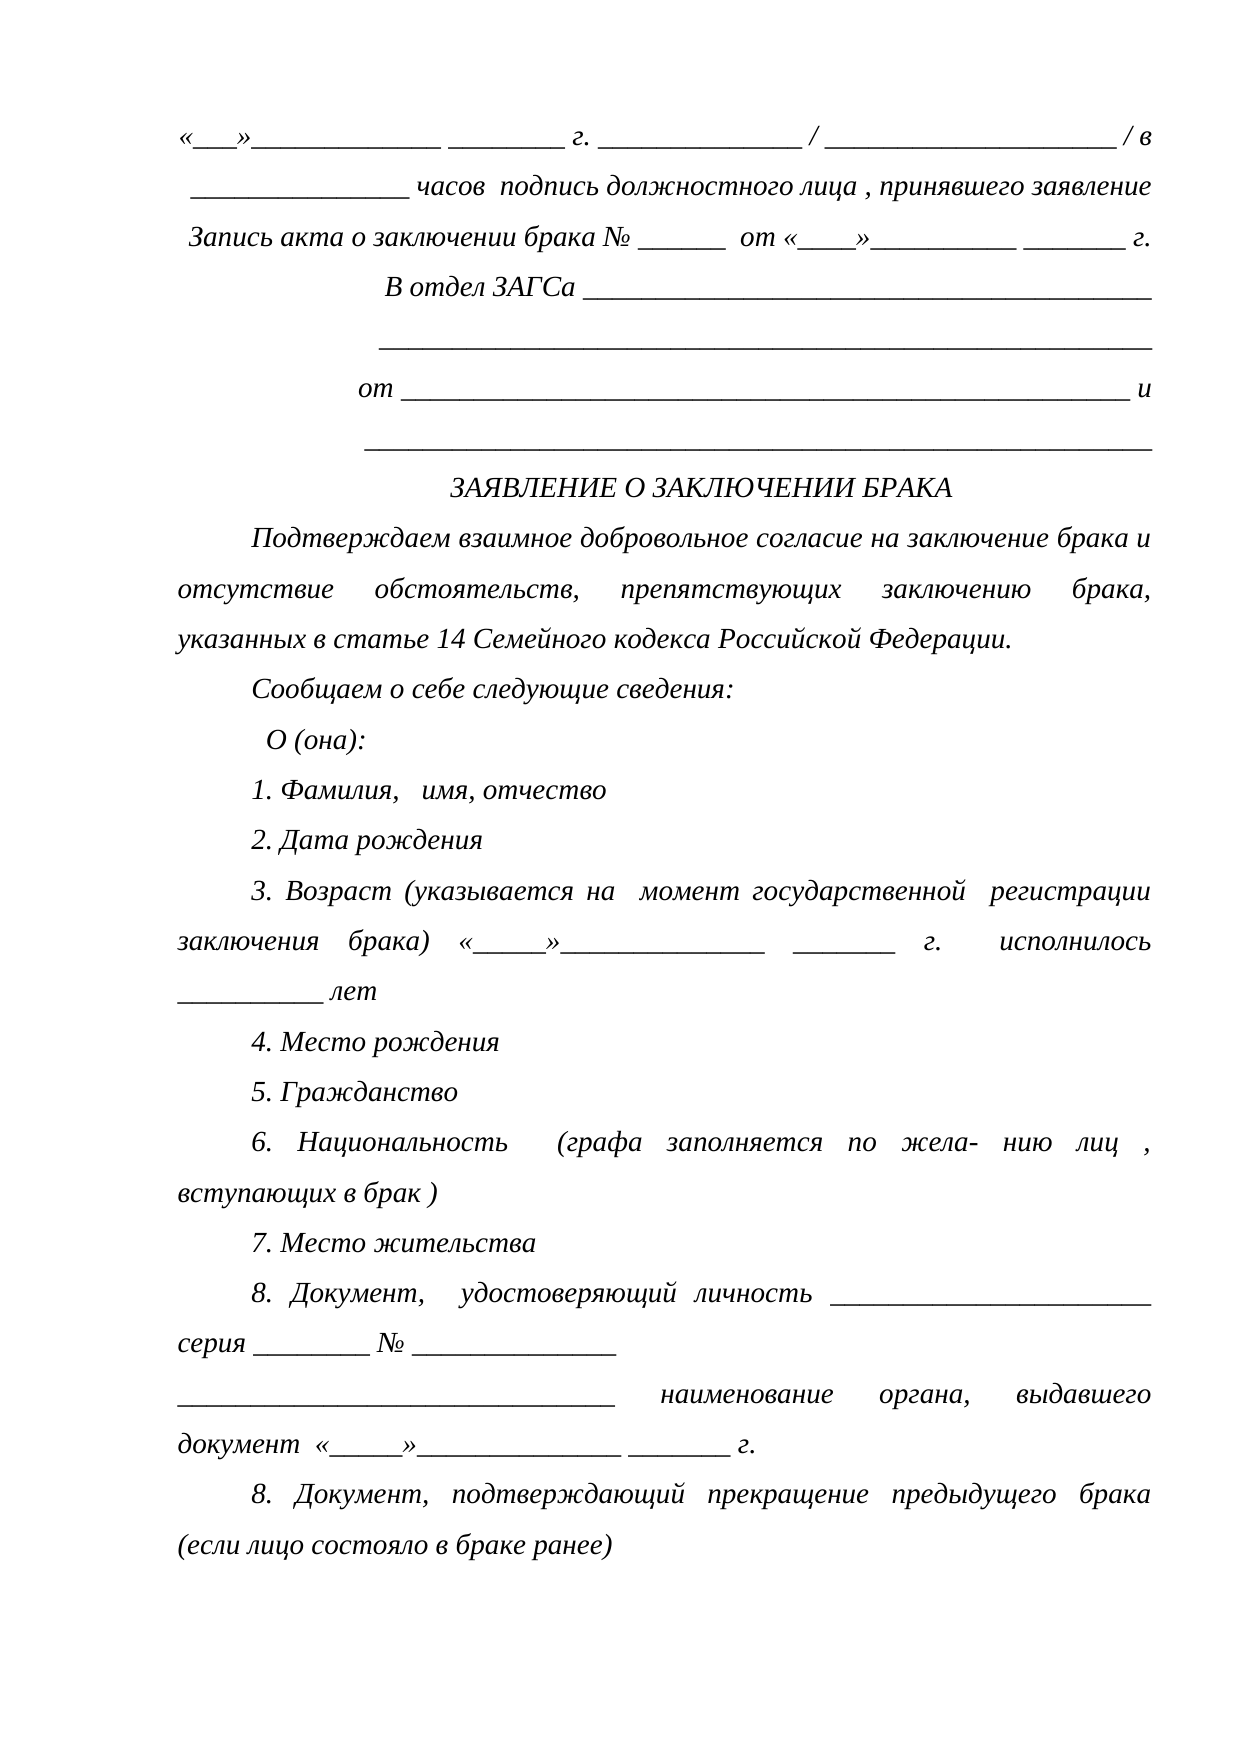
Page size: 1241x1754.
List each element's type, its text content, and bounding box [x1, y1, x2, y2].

text 3. Возраст (указывается на момент государственной регистрации заключения брака) «_____»______________ _______ г. исполнилось __________ лет [177, 873, 1152, 1007]
text от __________________________________________________ и ______________________________________________________ [177, 370, 1152, 453]
text _____________________________________________________ [177, 319, 1152, 353]
text Подтверждаем взаимное добровольное согласие на заключение брака и отсутствие обстоятельств, препятствующих заключению брака, указанных в статье 14 Семейного кодекса Российской Федерации. [177, 521, 1152, 655]
text 2. Дата рождения [177, 822, 1152, 856]
text О (она): [177, 722, 1152, 755]
text 8. Документ, удостоверяющий личность ______________________ серия ________ № ______________ [177, 1275, 1152, 1359]
text ЗАЯВЛЕНИЕ О ЗАКЛЮЧЕНИИ БРАКА [177, 470, 1152, 504]
text 6. Национальность (графа заполняется по жела- нию лиц , вступающих в брак ) [177, 1124, 1152, 1208]
text ______________________________ наименование органа, выдавшего документ «_____»______________ _______ г. [177, 1376, 1152, 1460]
text В отдел ЗАГСа _______________________________________ [177, 269, 1152, 303]
text 4. Место рождения [177, 1024, 1152, 1057]
text Сообщаем о себе следующие сведения: [177, 672, 1152, 705]
text 8. Документ, подтверждающий прекращение предыдущего брака (если лицо состояло в браке ранее) [177, 1477, 1152, 1560]
text 7. Место жительства [177, 1225, 1152, 1258]
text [177, 118, 1152, 252]
text 5. Гражданство [177, 1074, 1152, 1108]
text 1. Фамилия, имя, отчество [177, 772, 1152, 806]
